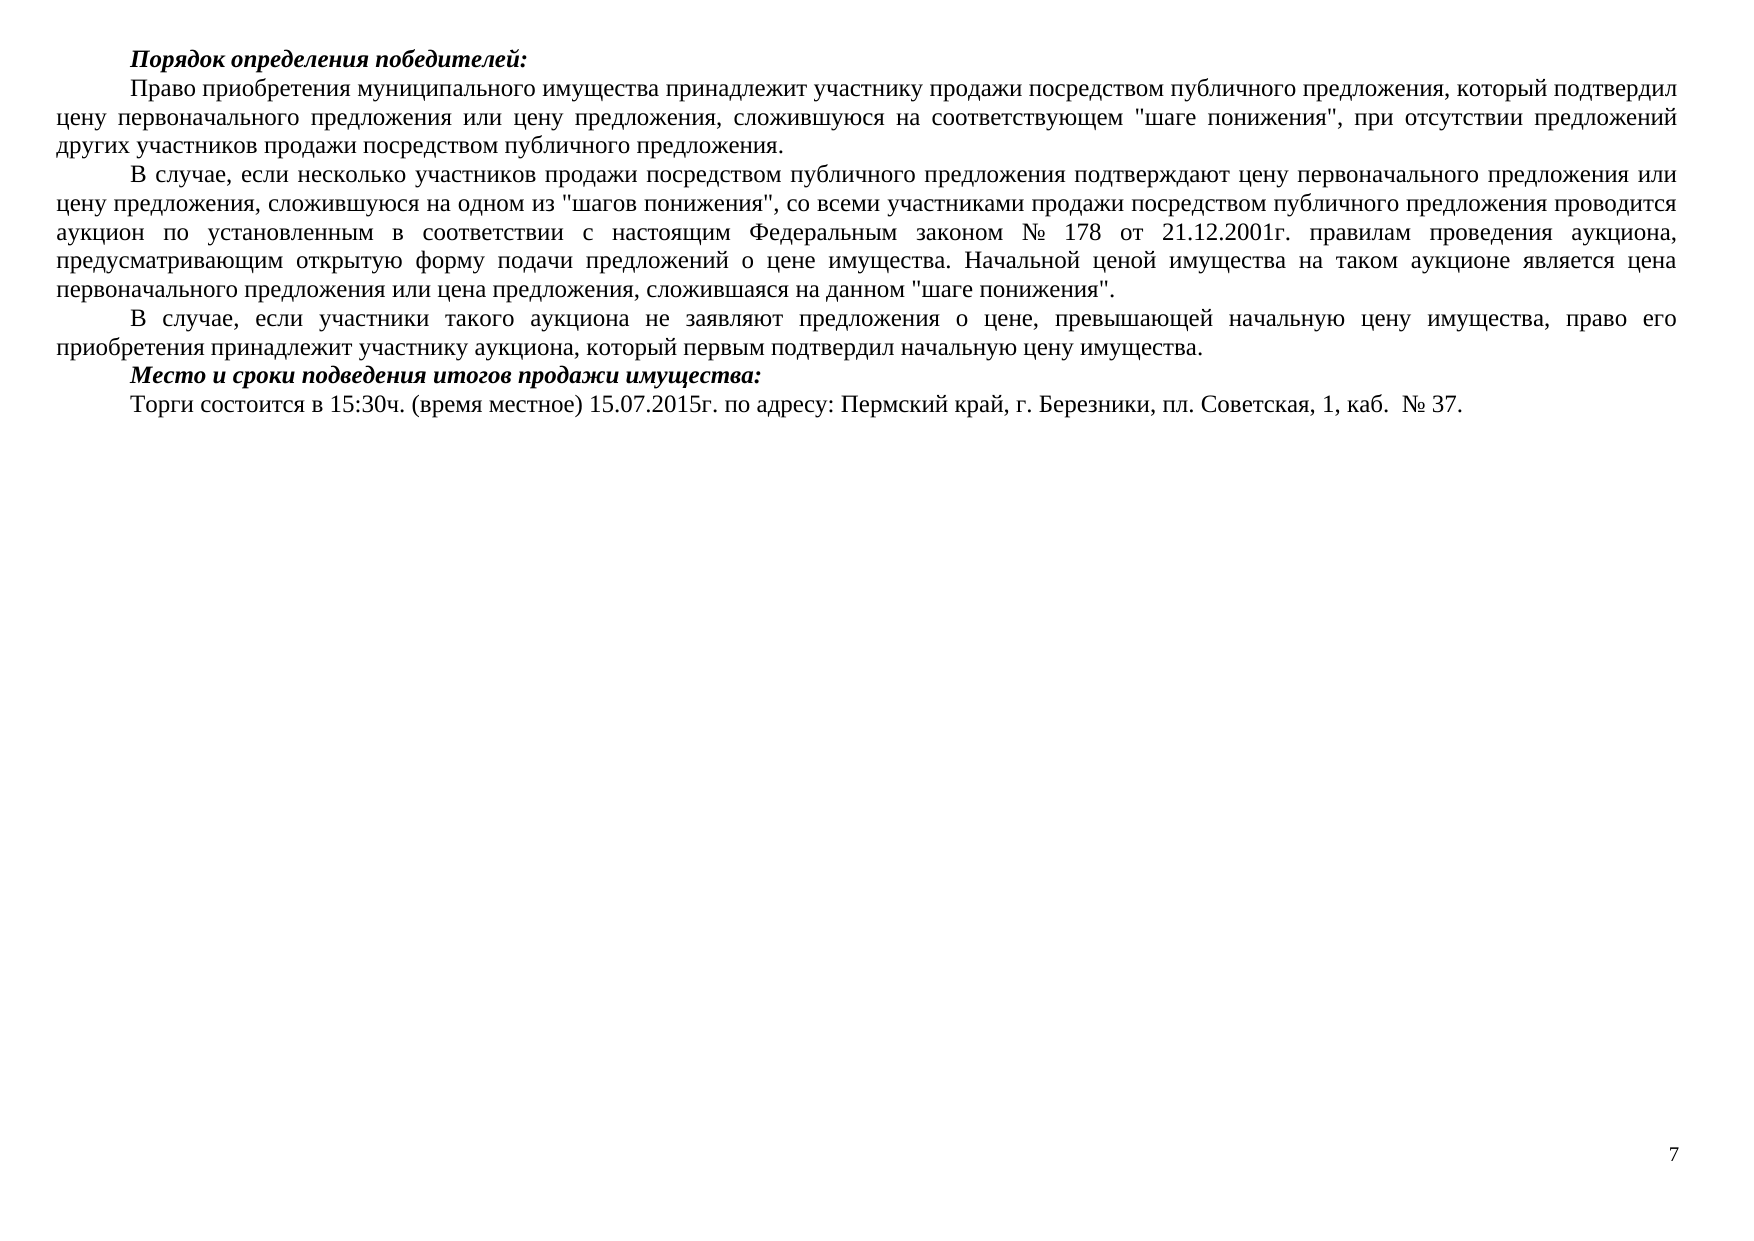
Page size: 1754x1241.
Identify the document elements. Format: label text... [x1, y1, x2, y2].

text Торги состоится в 15:30ч. (время местное) 15.07.2015г. по адресу: Пермский край, г. Березники, пл. Советская, 1, каб. № 37. [56, 389, 1679, 418]
text Место и сроки подведения итогов продажи имущества: [56, 361, 1679, 389]
text Порядок определения победителей: [56, 44, 1679, 73]
text В случае, если участники такого аукциона не заявляют предложения о цене, превышающей начальную цену имущества, право его приобретения принадлежит участнику аукциона, который первым подтвердил начальную цену имущества. [56, 303, 1679, 361]
text В случае, если несколько участников продажи посредством публичного предложения подтверждают цену первоначального предложения или цену предложения, сложившуюся на одном из "шагов понижения", со всеми участниками продажи посредством публичного предложения проводится аукцион по установленным в соответствии с настоящим Федеральным законом № 178 от 21.12.2001г. правилам проведения аукциона, предусматривающим открытую форму подачи предложений о цене имущества. Начальной ценой имущества на таком аукционе является цена первоначального предложения или цена предложения, сложившаяся на данном "шаге понижения". [56, 159, 1679, 303]
text Право приобретения муниципального имущества принадлежит участнику продажи посредством публичного предложения, который подтвердил цену первоначального предложения или цену предложения, сложившуюся на соответствующем "шаге понижения", при отсутствии предложений других участников продажи посредством публичного предложения. [56, 73, 1679, 159]
